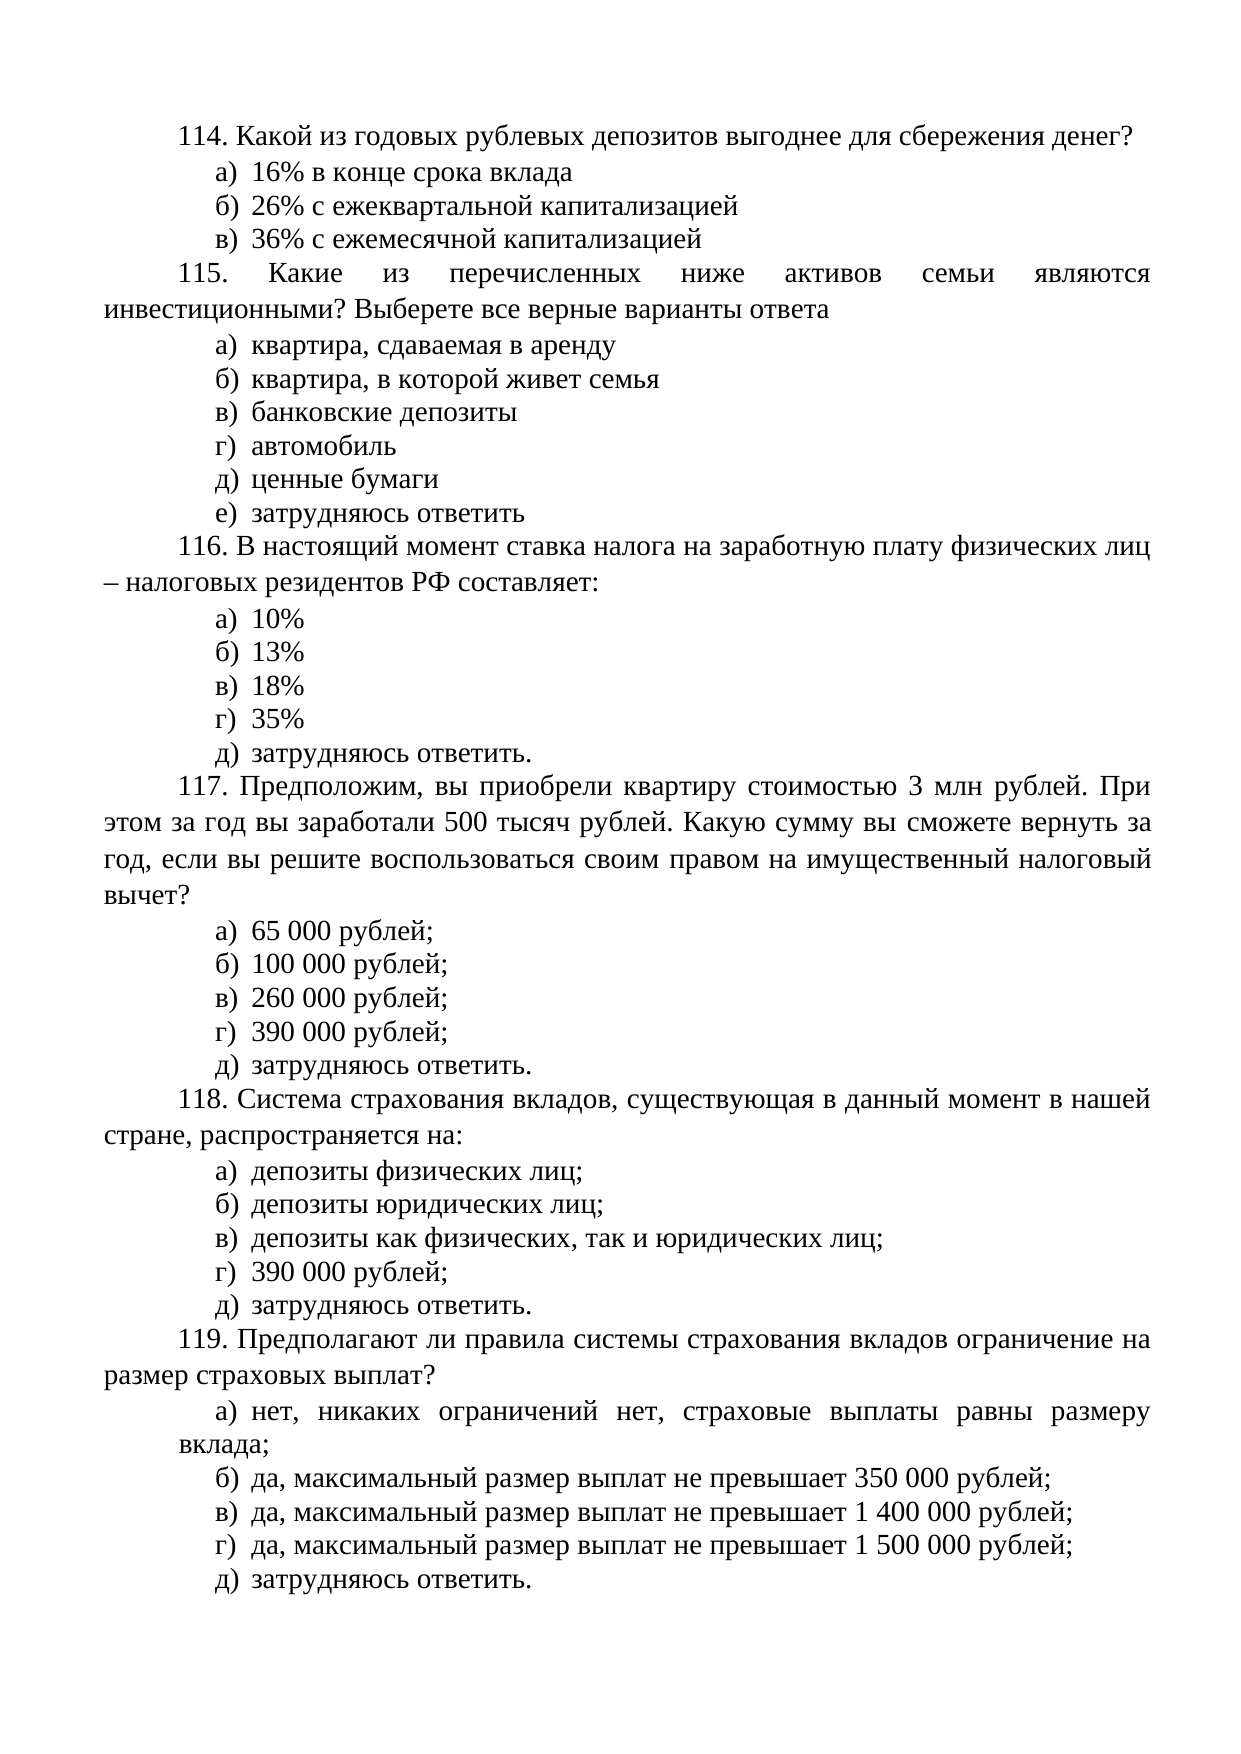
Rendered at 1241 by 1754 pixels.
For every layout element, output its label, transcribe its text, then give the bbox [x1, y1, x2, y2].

list нет, никаких ограничений нет, страховые выплаты равны размеру вклада; [178, 1393, 1152, 1460]
list да, максимальный размер выплат не превышает 1 400 000 рублей; [178, 1494, 1152, 1527]
subtitle 116. В настоящий момент ставка налога на заработную плату физических лиц – налоговых резидентов РФ составляет: [103, 528, 1152, 598]
list затрудняюсь ответить [178, 495, 1152, 528]
subtitle 115. Какие из перечисленных ниже активов семьи являются инвестиционными? Выберете все верные варианты ответа [103, 255, 1152, 324]
list 390 000 рублей; [178, 1014, 1152, 1047]
list 26% с ежеквартальной капитализацией [178, 188, 1152, 221]
list затрудняюсь ответить. [178, 735, 1152, 768]
list ценные бумаги [178, 461, 1152, 495]
subtitle 114. Какой из годовых рублевых депозитов выгоднее для сбережения денег? [103, 118, 1152, 152]
list автомобиль [178, 428, 1152, 461]
list да, максимальный размер выплат не превышает 1 500 000 рублей; [178, 1527, 1152, 1561]
list 36% с ежемесячной капитализацией [178, 221, 1152, 255]
list 390 000 рублей; [178, 1254, 1152, 1287]
list 100 000 рублей; [178, 947, 1152, 980]
list банковские депозиты [178, 394, 1152, 428]
list 65 000 рублей; [178, 913, 1152, 947]
list 10% [178, 601, 1152, 634]
list депозиты юридических лиц; [178, 1187, 1152, 1220]
list 35% [178, 701, 1152, 735]
list да, максимальный размер выплат не превышает 350 000 рублей; [178, 1460, 1152, 1494]
subtitle 119. Предполагают ли правила системы страхования вкладов ограничение на размер страховых выплат? [103, 1321, 1152, 1390]
list затрудняюсь ответить. [178, 1287, 1152, 1321]
list 260 000 рублей; [178, 980, 1152, 1014]
list квартира, сдаваемая в аренду [178, 327, 1152, 361]
list затрудняюсь ответить. [178, 1561, 1152, 1594]
list квартира, в которой живет семья [178, 361, 1152, 394]
subtitle 117. Предположим, вы приобрели квартиру стоимостью 3 млн рублей. При этом за год вы заработали 500 тысяч рублей. Какую сумму вы сможете вернуть за год, если вы решите воспользоваться своим правом на имущественный налоговый вычет? [103, 768, 1152, 910]
subtitle 118. Система страхования вкладов, существующая в данный момент в нашей стране, распространяется на: [103, 1081, 1152, 1150]
list затрудняюсь ответить. [178, 1047, 1152, 1081]
list 13% [178, 634, 1152, 668]
list депозиты физических лиц; [178, 1153, 1152, 1187]
list депозиты как физических, так и юридических лиц; [178, 1220, 1152, 1254]
list 16% в конце срока вклада [178, 154, 1152, 188]
list 18% [178, 668, 1152, 701]
